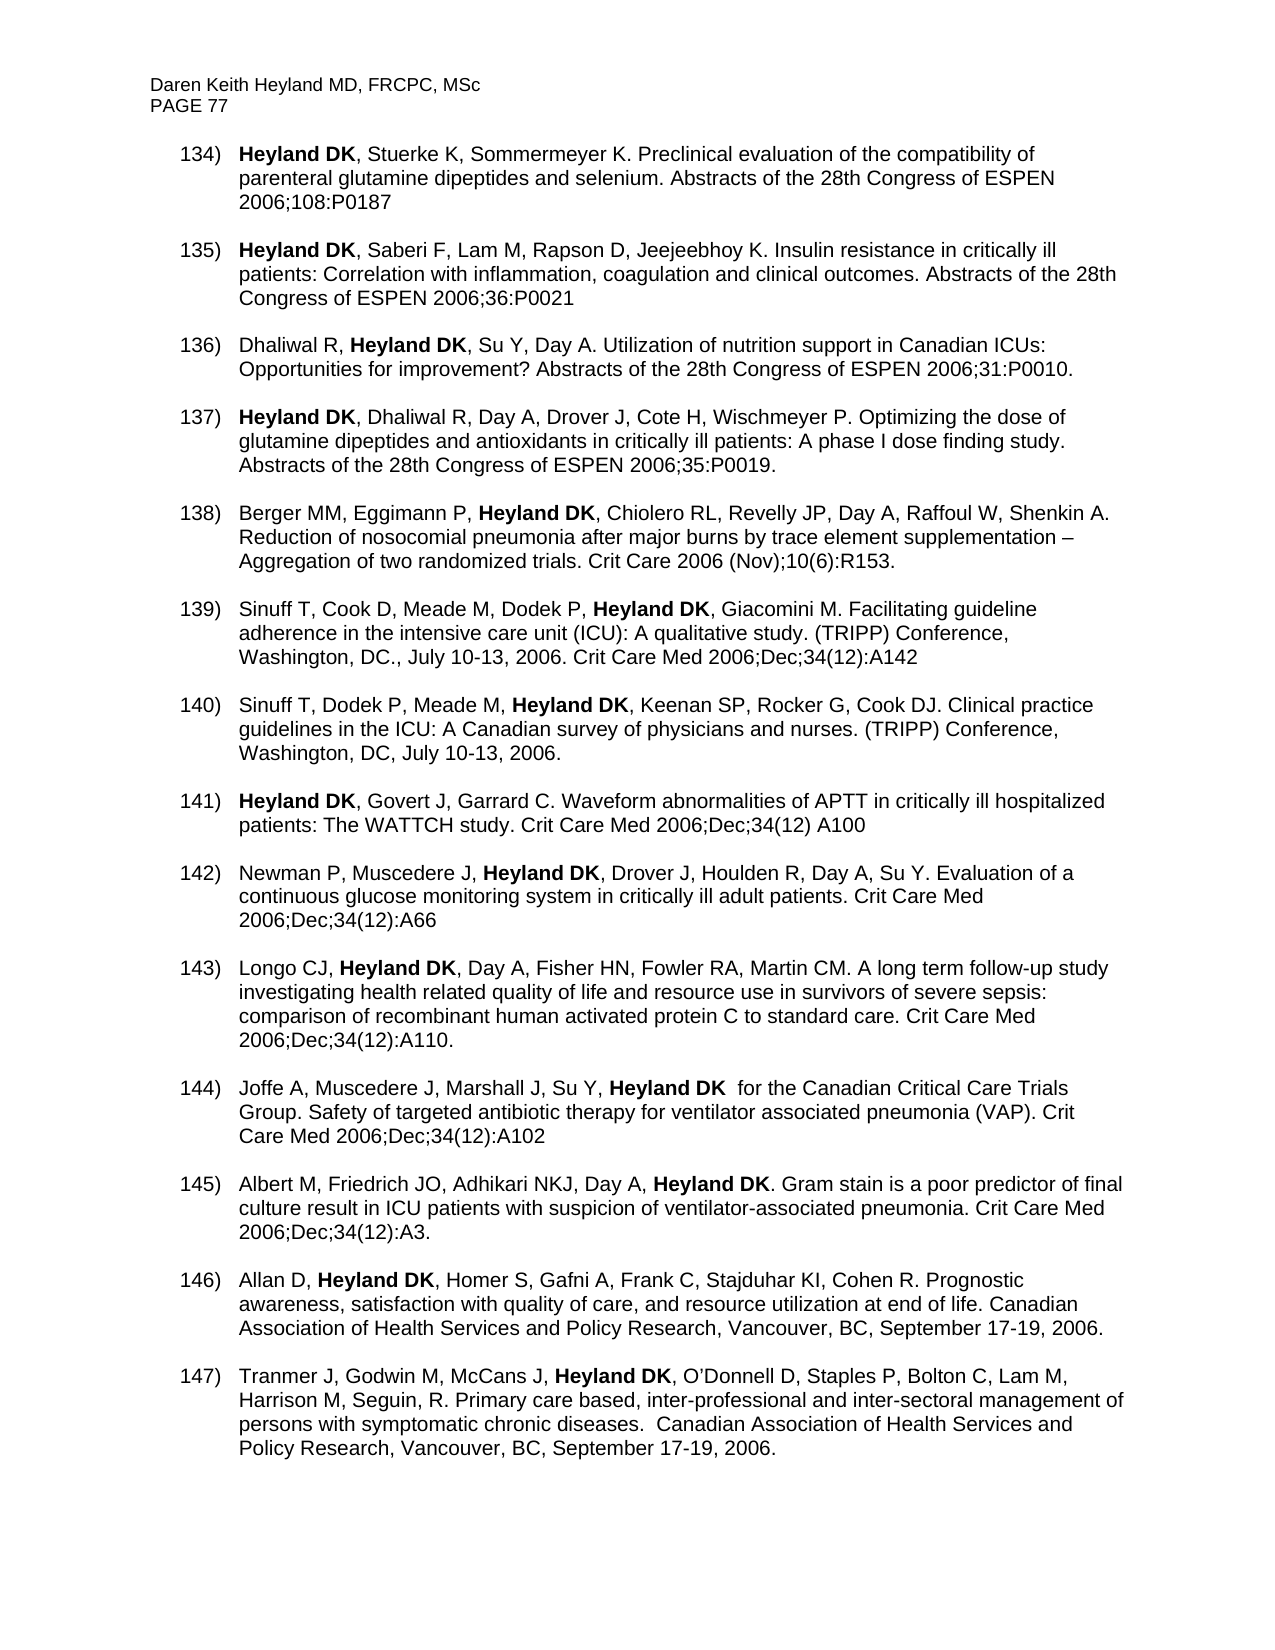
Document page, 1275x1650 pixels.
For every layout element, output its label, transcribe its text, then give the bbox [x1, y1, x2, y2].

list Newman P, Muscedere J, Heyland DK, Drover J, Houlden R, Day A, Su Y. Evaluation of a continuous glucose monitoring system in critically ill adult patients. Crit Care Med 2006;Dec;34(12):A66 [179, 860, 1125, 932]
list Tranmer J, Godwin M, McCans J, Heyland DK, O’Donnell D, Staples P, Bolton C, Lam M, Harrison M, Seguin, R. Primary care based, inter-professional and inter-sectoral management of persons with symptomatic chronic diseases. Canadian Association of Health Services and Policy Research, Vancouver, BC, September 17-19, 2006. [179, 1363, 1125, 1459]
list Dhaliwal R, Heyland DK, Su Y, Day A. Utilization of nutrition support in Canadian ICUs: Opportunities for improvement? Abstracts of the 28th Congress of ESPEN 2006;31:P0010. [179, 333, 1125, 381]
list Albert M, Friedrich JO, Adhikari NKJ, Day A, Heyland DK. Gram stain is a poor predictor of final culture result in ICU patients with suspicion of ventilator-associated pneumonia. Crit Care Med 2006;Dec;34(12):A3. [179, 1172, 1125, 1244]
list Sinuff T, Dodek P, Meade M, Heyland DK, Keenan SP, Rocker G, Cook DJ. Clinical practice guidelines in the ICU: A Canadian survey of physicians and nurses. (TRIPP) Conference, Washington, DC, July 10-13, 2006. [179, 693, 1125, 764]
list Longo CJ, Heyland DK, Day A, Fisher HN, Fowler RA, Martin CM. A long term follow-up study investigating health related quality of life and resource use in survivors of severe sepsis: comparison of recombinant human activated protein C to standard care. Crit Care Med 2006;Dec;34(12):A110. [179, 956, 1125, 1052]
list Heyland DK, Saberi F, Lam M, Rapson D, Jeejeebhoy K. Insulin resistance in critically ill patients: Correlation with inflammation, coagulation and clinical outcomes. Abstracts of the 28th Congress of ESPEN 2006;36:P0021 [179, 237, 1125, 309]
list Sinuff T, Cook D, Meade M, Dodek P, Heyland DK, Giacomini M. Facilitating guideline adherence in the intensive care unit (ICU): A qualitative study. (TRIPP) Conference, Washington, DC., July 10-13, 2006. Crit Care Med 2006;Dec;34(12):A142 [179, 597, 1125, 669]
list Heyland DK, Govert J, Garrard C. Waveform abnormalities of APTT in critically ill hospitalized patients: The WATTCH study. Crit Care Med 2006;Dec;34(12) A100 [179, 788, 1125, 836]
list Heyland DK, Stuerke K, Sommermeyer K. Preclinical evaluation of the compatibility of parenteral glutamine dipeptides and selenium. Abstracts of the 28th Congress of ESPEN 2006;108:P0187 [179, 142, 1125, 213]
list Allan D, Heyland DK, Homer S, Gafni A, Frank C, Stajduhar KI, Cohen R. Prognostic awareness, satisfaction with quality of care, and resource utilization at end of life. Canadian Association of Health Services and Policy Research, Vancouver, BC, September 17-19, 2006. [179, 1268, 1125, 1339]
list Heyland DK, Dhaliwal R, Day A, Drover J, Cote H, Wischmeyer P. Optimizing the dose of glutamine dipeptides and antioxidants in critically ill patients: A phase I dose finding study. Abstracts of the 28th Congress of ESPEN 2006;35:P0019. [179, 405, 1125, 477]
list Berger MM, Eggimann P, Heyland DK, Chiolero RL, Revelly JP, Day A, Raffoul W, Shenkin A. Reduction of nosocomial pneumonia after major burns by trace element supplementation – Aggregation of two randomized trials. Crit Care 2006 (Nov);10(6):R153. [179, 501, 1125, 573]
list Joffe A, Muscedere J, Marshall J, Su Y, Heyland DK for the Canadian Critical Care Trials Group. Safety of targeted antibiotic therapy for ventilator associated pneumonia (VAP). Crit Care Med 2006;Dec;34(12):A102 [179, 1076, 1125, 1148]
